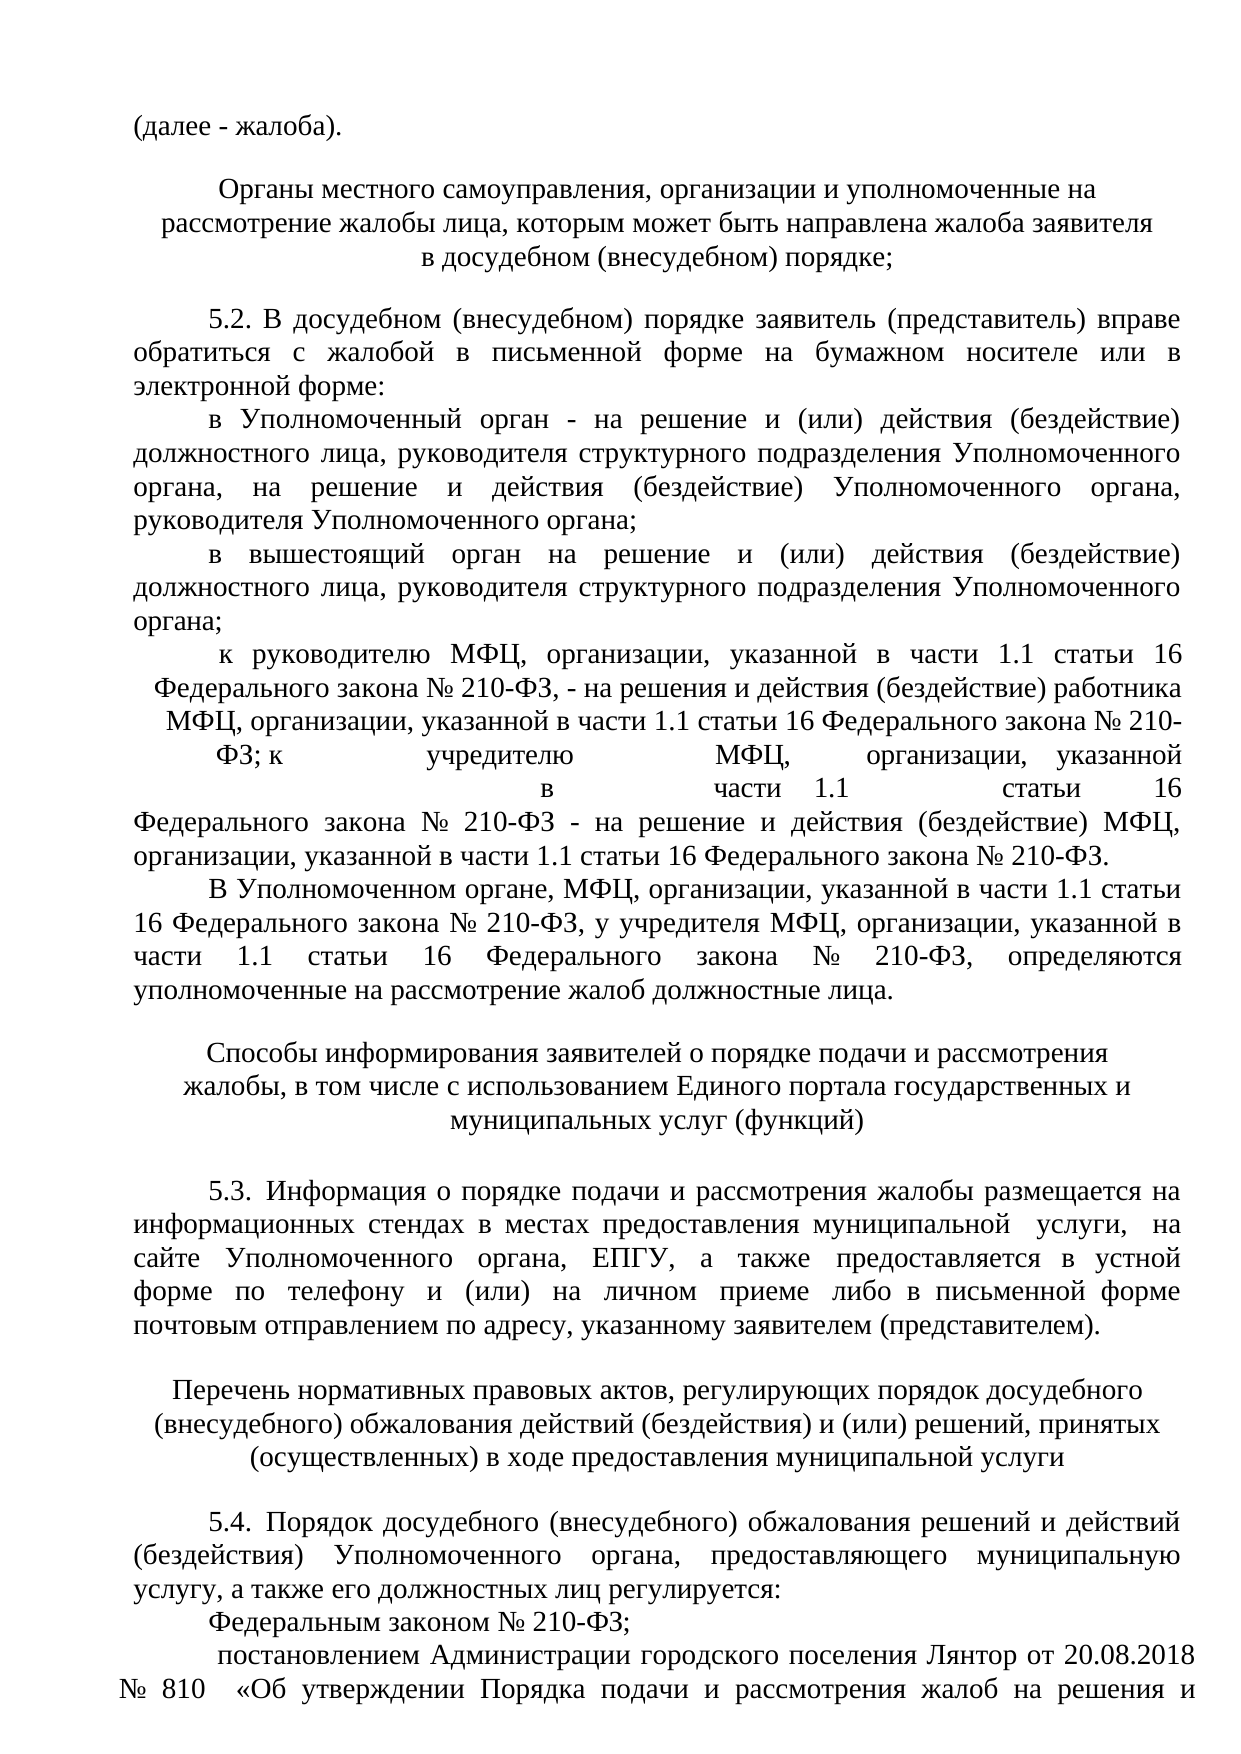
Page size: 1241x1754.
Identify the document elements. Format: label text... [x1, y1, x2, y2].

subtitle Перечень нормативных правовых актов, регулирующих порядок досудебного (внесудебного) обжалования действий (бездействия) и (или) решений, принятых (осуществленных) в ходе предоставления муниципальной услуги [138, 1372, 1176, 1473]
list Информация о порядке подачи и рассмотрения жалобы размещается на информационных стендах в местах предоставления муниципальной услуги, на сайте Уполномоченного органа, ЕПГУ, а также предоставляется в устной форме по телефону и (или) на личном приеме либо в письменной форме почтовым отправлением по адресу, указанному заявителем (представителем). [133, 1173, 1181, 1340]
text В Уполномоченном органе, МФЦ, организации, указанной в части 1.1 статьи 16 Федерального закона № 210-ФЗ, у учредителя МФЦ, организации, указанной в части 1.1 статьи 16 Федерального закона № 210-ФЗ, определяются уполномоченные на рассмотрение жалоб должностные лица. [133, 871, 1182, 1005]
list Порядок досудебного (внесудебного) обжалования решений и действий (бездействия) Уполномоченного органа, предоставляющего муниципальную услугу, а также его должностных лиц регулируется: [133, 1504, 1181, 1604]
text в вышестоящий орган на решение и (или) действия (бездействие) должностного лица, руководителя структурного подразделения Уполномоченного органа; [133, 536, 1181, 636]
text Федеральным законом № 210-ФЗ; [208, 1604, 1196, 1638]
subtitle Способы информирования заявителей о порядке подачи и рассмотрения жалобы, в том числе с использованием Единого портала государственных и муниципальных услуг (функций) [165, 1035, 1149, 1136]
text к руководителю МФЦ, организации, указанной в части 1.1 статьи 16 Федерального закона № 210-ФЗ, - на решения и действия (бездействие) работника МФЦ, организации, указанной в части 1.1 статьи 16 Федерального закона № 210-ФЗ; к учредителю МФЦ, организации, указанной в части 1.1 статьи 16 [133, 636, 1182, 804]
list В досудебном (внесудебном) порядке заявитель (представитель) вправе обратиться с жалобой в письменной форме на бумажном носителе или в электронной форме: [133, 301, 1182, 402]
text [119, 1638, 1196, 1705]
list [133, 108, 1182, 142]
text в Уполномоченный орган - на решение и (или) действия (бездействие) должностного лица, руководителя структурного подразделения Уполномоченного органа, на решение и действия (бездействие) Уполномоченного органа, руководителя Уполномоченного органа; [133, 402, 1181, 536]
text Федерального закона № 210-ФЗ - на решение и действия (бездействие) МФЦ, организации, указанной в части 1.1 статьи 16 Федерального закона № 210-ФЗ. [133, 804, 1182, 871]
subtitle Органы местного самоуправления, организации и уполномоченные на рассмотрение жалобы лица, которым может быть направлена жалоба заявителя в досудебном (внесудебном) порядке; [153, 172, 1161, 272]
